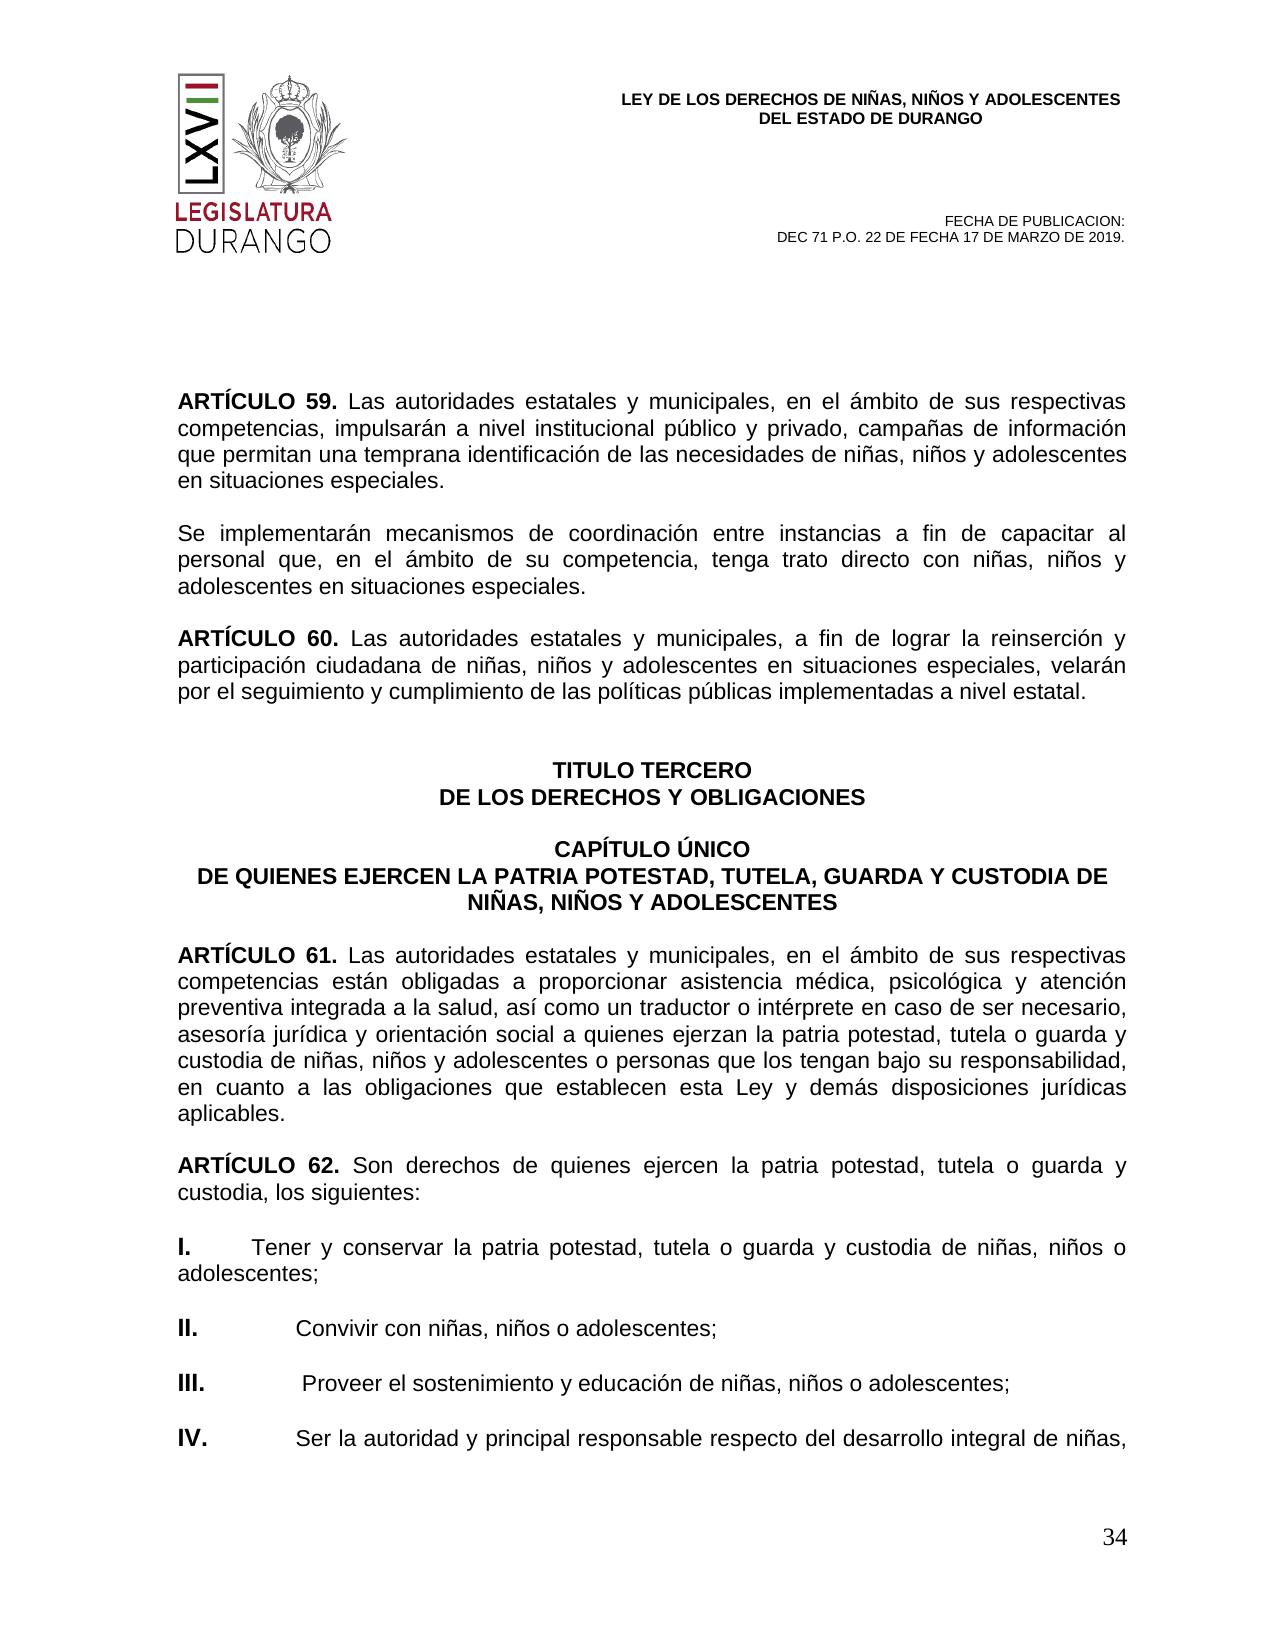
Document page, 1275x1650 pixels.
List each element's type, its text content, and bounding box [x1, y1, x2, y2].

picture [173, 70, 350, 256]
text DE QUIENES EJERCEN LA PATRIA POTESTAD, TUTELA, GUARDA Y CUSTODIA DE NIÑAS, NIÑOS Y ADOLESCENTES [177, 863, 1127, 915]
text ARTÍCULO 61. Las autoridades estatales y municipales, en el ámbito de sus respectivas competencias están obligadas a proporcionar asistencia médica, psicológica y atención preventiva integrada a la salud, así como un traductor o intérprete en caso de ser necesario, asesoría jurídica y orientación social a quienes ejerzan la patria potestad, tutela o guarda y custodia de niñas, niños y adolescentes o personas que los tengan bajo su responsabilidad, en cuanto a las obligaciones que establecen esta Ley y demás disposiciones jurídicas aplicables. [177, 942, 1127, 1126]
subtitle TITULO TERCERO [177, 757, 1127, 783]
text CAPÍTULO ÚNICO [177, 836, 1127, 863]
text ARTÍCULO 59. Las autoridades estatales y municipales, en el ámbito de sus respectivas competencias, impulsarán a nivel institucional público y privado, campañas de información que permitan una temprana identificación de las necesidades de niñas, niños y adolescentes en situaciones especiales. [177, 388, 1127, 494]
text ARTÍCULO 60. Las autoridades estatales y municipales, a fin de lograr la reinserción y participación ciudadana de niñas, niños y adolescentes en situaciones especiales, velarán por el seguimiento y cumplimiento de las políticas públicas implementadas a nivel estatal. [177, 625, 1127, 704]
list Tener y conservar la patria potestad, tutela o guarda y custodia de niñas, niños o adolescentes; [177, 1232, 1127, 1287]
list Convivir con niñas, niños o adolescentes; [177, 1313, 1127, 1342]
text Se implementarán mecanismos de coordinación entre instancias a fin de capacitar al personal que, en el ámbito de su competencia, tenga trato directo con niñas, niños y adolescentes en situaciones especiales. [177, 520, 1127, 599]
text DE LOS DERECHOS Y OBLIGACIONES [177, 783, 1127, 810]
list Proveer el sostenimiento y educación de niñas, niños o adolescentes; [177, 1368, 1127, 1397]
text ARTÍCULO 62. Son derechos de quienes ejercen la patria potestad, tutela o guarda y custodia, los siguientes: [177, 1152, 1127, 1205]
